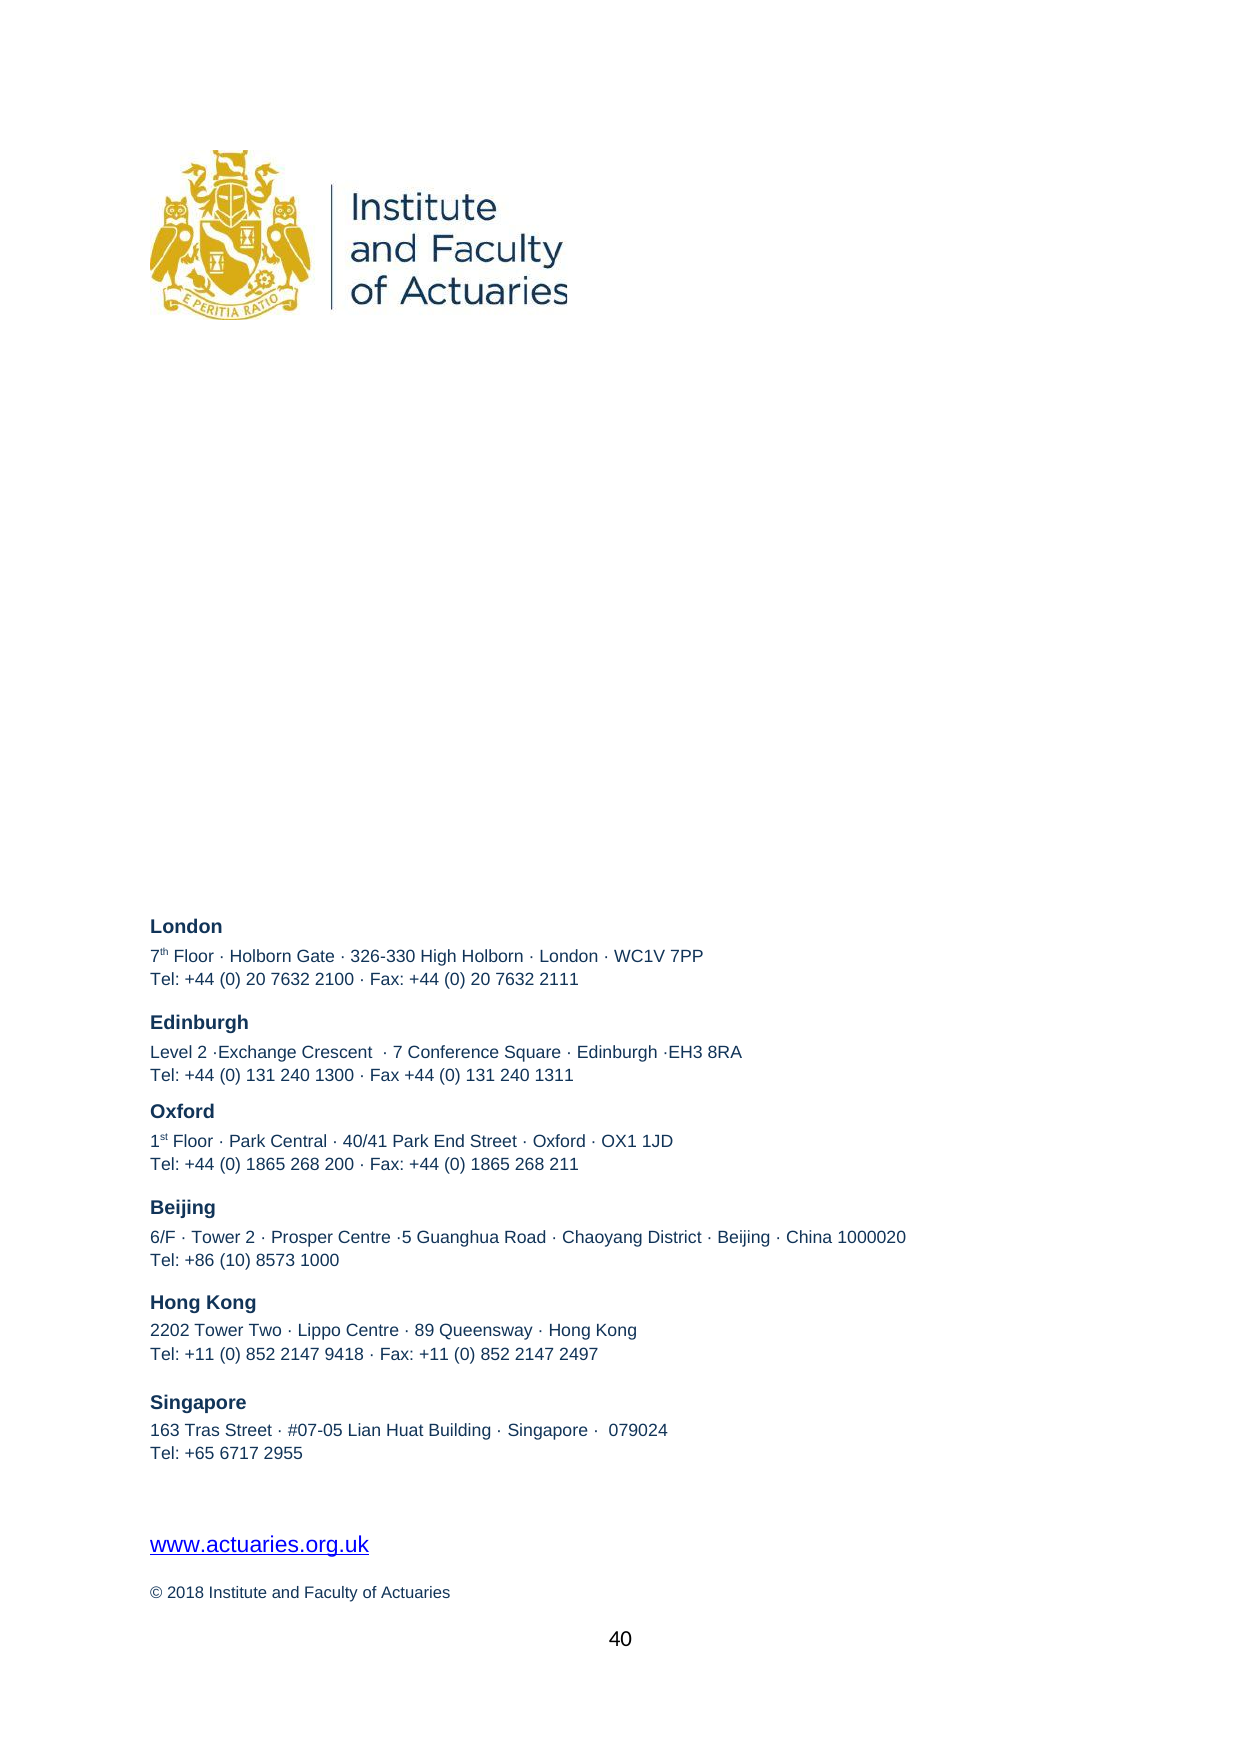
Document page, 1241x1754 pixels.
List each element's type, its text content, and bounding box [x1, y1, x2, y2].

text 1st Floor · Park Central · 40/41 Park End Street · Oxford · OX1 1JD Tel: +44 (0) 1865 268 200 · Fax: +44 (0) 1865 268 211 [150, 1129, 1090, 1174]
title Oxford [150, 1097, 1090, 1123]
text 6/F · Tower 2 · Prosper Centre ·5 Guanghua Road · Chaoyang District · Beijing · China 1000020 Tel: +86 (10) 8573 1000 [150, 1224, 1090, 1270]
text © 2018 Institute and Faculty of Actuaries [150, 1582, 1090, 1602]
title Edinburgh [150, 1007, 1090, 1033]
title Beijing [150, 1192, 1090, 1218]
text 163 Tras Street · #07-05 Lian Huat Building · Singapore · 079024 Tel: +65 6717 2955 [150, 1419, 1090, 1463]
text 7th Floor · Holborn Gate · 326-330 High Holborn · London · WC1V 7PP Tel: +44 (0) 20 7632 2100 · Fax: +44 (0) 20 7632 2111 [150, 944, 1090, 989]
title Hong Kong [150, 1288, 1090, 1314]
picture [150, 150, 568, 320]
text www.actuaries.org.uk [150, 1531, 1090, 1558]
text Tel: +44 (0) 131 240 1300 · Fax +44 (0) 131 240 1311 [150, 1062, 1090, 1085]
text Level 2 ·Exchange Crescent · 7 Conference Square · Edinburgh ·EH3 8RA [150, 1039, 1090, 1062]
text 2202 Tower Two · Lippo Centre · 89 Queensway · Hong Kong Tel: +11 (0) 852 2147 9418 · Fax: +11 (0) 852 2147 2497 [150, 1320, 1090, 1364]
title Singapore [150, 1387, 1090, 1413]
text London [150, 912, 1090, 938]
